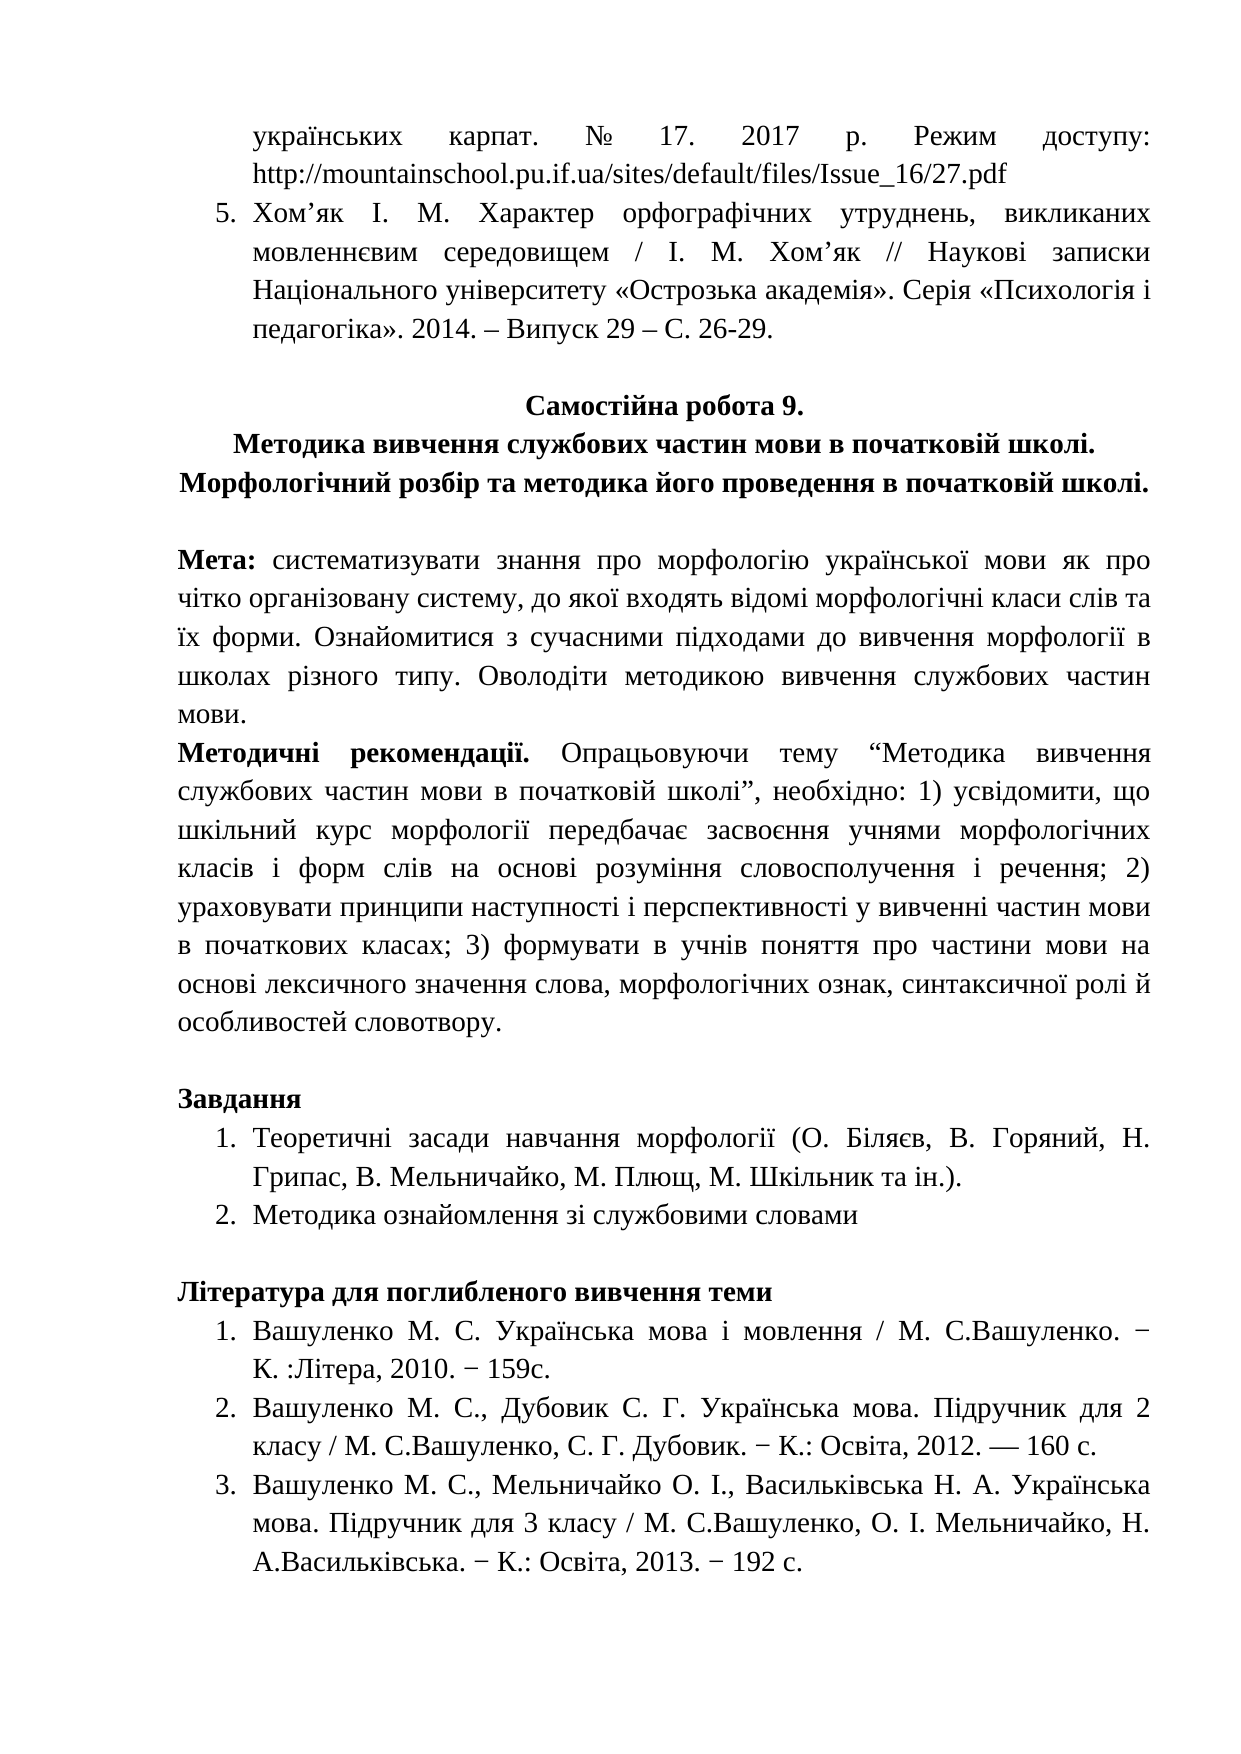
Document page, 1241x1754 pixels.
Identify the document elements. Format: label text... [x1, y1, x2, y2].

list Методика ознайомлення зі службовими словами [215, 1274, 1152, 1308]
text Мета: систематизувати знання про морфологію української мови як про чітко організовану систему, до якої входять відомі морфологічні класи слів та їх форми. Ознайомитися з сучасними підходами до вивчення морфології в школах різного типу. Оволодіти методикою вивчення службових частин мови. [177, 619, 1152, 807]
list Вашуленко М. С., Дубовик С. Г. Українська мова. Підручник для 2 класу / М. С.Вашуленко, С. Г. Дубовик. − К.: Освіта, 2012. — 160 с. [215, 1467, 1152, 1539]
text Література для поглибленого вивчення теми [177, 1351, 1152, 1385]
list Хом’як І. М. Характер орфографічних утруднень, викликаних мовленнєвим середовищем / І. М. Хом’як // Наукові записки Національного університету «Острозька академія». Серія «Психологія і педагогіка». 2014. – Випуск 29 – С. 26-29. [215, 272, 1152, 421]
list Наконечна Л. Проблема формування орфографічної грамотності молодших школярів в умовах місцевої говірки. Гірська школа українських карпат. № 17. 2017 р. Режим доступу: http://mountainschool.pu.if.ua/sites/default/files/Issue_16/27.pdf [215, 118, 1152, 267]
list Вашуленко М. C. Українська мова і мовлення / М. С.Вашуленко. − К. :Літера, 2010. − 159с. [215, 1390, 1152, 1462]
list Теоретичні засади навчання морфології (О. Біляєв, В. Горяний, Н. Грипас, В. Мельничайко, М. Плющ, М. Шкільник та ін.). [215, 1197, 1152, 1269]
text Методика вивчення службових частин мови в початковій школі. Морфологічний розбір та методика його проведення в початковій школі. [177, 503, 1152, 576]
text Завдання [177, 1159, 1152, 1192]
text Самостійна робота 9. [177, 465, 1152, 498]
text Методичні рекомендації. Опрацьовуючи тему “Методика вивчення службових частин мови в початковій школі”, необхідно: 1) усвідомити, що шкільний курс морфології передбачає засвоєння учнями морфологічних класів і форм слів на основі розуміння словосполучення і речення; 2) ураховувати принципи наступності і перспективності у вивченні частин мови в початкових класах; 3) формувати в учнів поняття про частини мови на основі лексичного значення слова, морфологічних ознак, синтаксичної ролі й особливостей словотвору. [177, 812, 1152, 1115]
